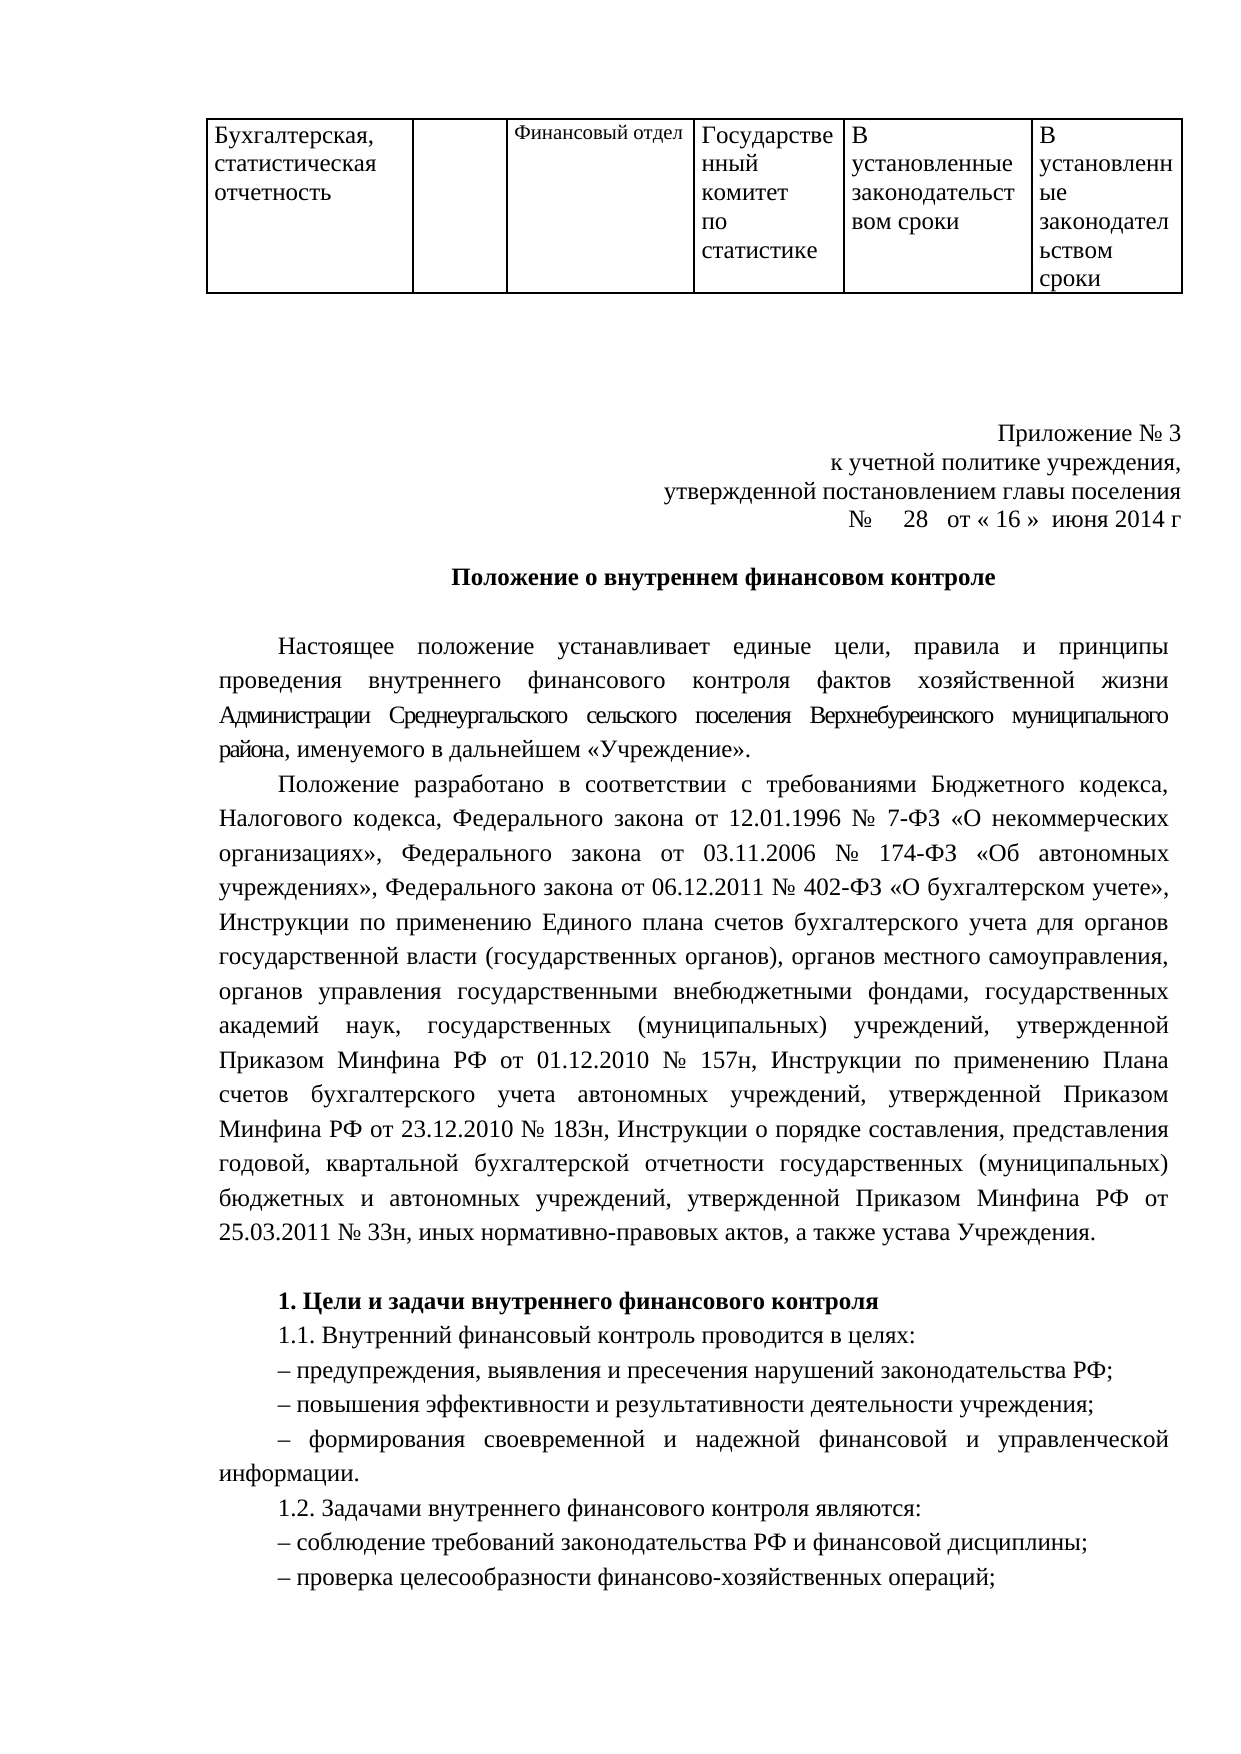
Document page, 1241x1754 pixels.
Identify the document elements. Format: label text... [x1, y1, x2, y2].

text Положение разработано в соответствии с требованиями Бюджетного кодекса, Налогового кодекса, Федерального закона от № 7-ФЗ «О некоммерческих организациях», Федерального закона от № 174-ФЗ «Об автономных учреждениях», Федерального закона от № 402-ФЗ «О бухгалтерском учете», Инструкции по применению Единого плана счетов бухгалтерского учета для органов государственной власти (государственных органов), органов местного самоуправления, органов управления государственными внебюджетными фондами, государственных академий наук, государственных (муниципальных) учреждений, утвержденной Приказом Минфина РФ от № 157н, Инструкции по применению Плана счетов бухгалтерского учета автономных учреждений, утвержденной Приказом Минфина РФ от № 183н, Инструкции о порядке составления, представления годовой, квартальной бухгалтерской отчетности государственных (муниципальных) бюджетных и автономных учреждений, утвержденной Приказом Минфина РФ от № 33н, иных нормативно-правовых актов, а также устава Учреждения. [218, 769, 1169, 1246]
text 1.1. Внутренний финансовый контроль проводится в целях: [218, 1321, 1169, 1349]
table_cell [414, 120, 506, 292]
table_cell Финансовый отдел [508, 120, 693, 292]
table_cell В установленные законодательством сроки [845, 120, 1031, 292]
text 1.2. Задачами внутреннего финансового контроля являются: [218, 1493, 1169, 1522]
table_cell Государственный комитет по статистике [695, 120, 843, 292]
text – предупреждения, выявления и пресечения нарушений законодательства РФ; [218, 1355, 1169, 1384]
text – формирования своевременной и надежной финансовой и управленческой информации. [218, 1424, 1169, 1487]
text 1. Цели и задачи внутреннего финансового контроля [218, 1286, 1169, 1315]
text Приложение № 3 к учетной политике учреждения, утвержденной постановлением главы поселения [207, 418, 1181, 504]
text Настоящее положение устанавливает единые цели, правила и принципы проведения внутреннего финансового контроля фактов хозяйственной жизни Администрации Среднеургальского сельского поселения Верхнебуреинского муниципального района, именуемого в дальнейшем «Учреждение». [218, 631, 1169, 763]
text № 28 от « 16 » июня 2014 г [207, 504, 1181, 533]
text Положение о внутреннем финансовом контроле [218, 562, 1169, 591]
text – повышения эффективности и результативности деятельности учреждения; [218, 1389, 1169, 1418]
text – соблюдение требований законодательства РФ и финансовой дисциплины; [218, 1527, 1169, 1556]
text – проверка целесообразности финансово-хозяйственных операций; [218, 1562, 1169, 1591]
table_cell В установленные законодательством сроки [1033, 120, 1181, 292]
table_cell Бухгалтерская, статистическая отчетность [208, 120, 412, 292]
